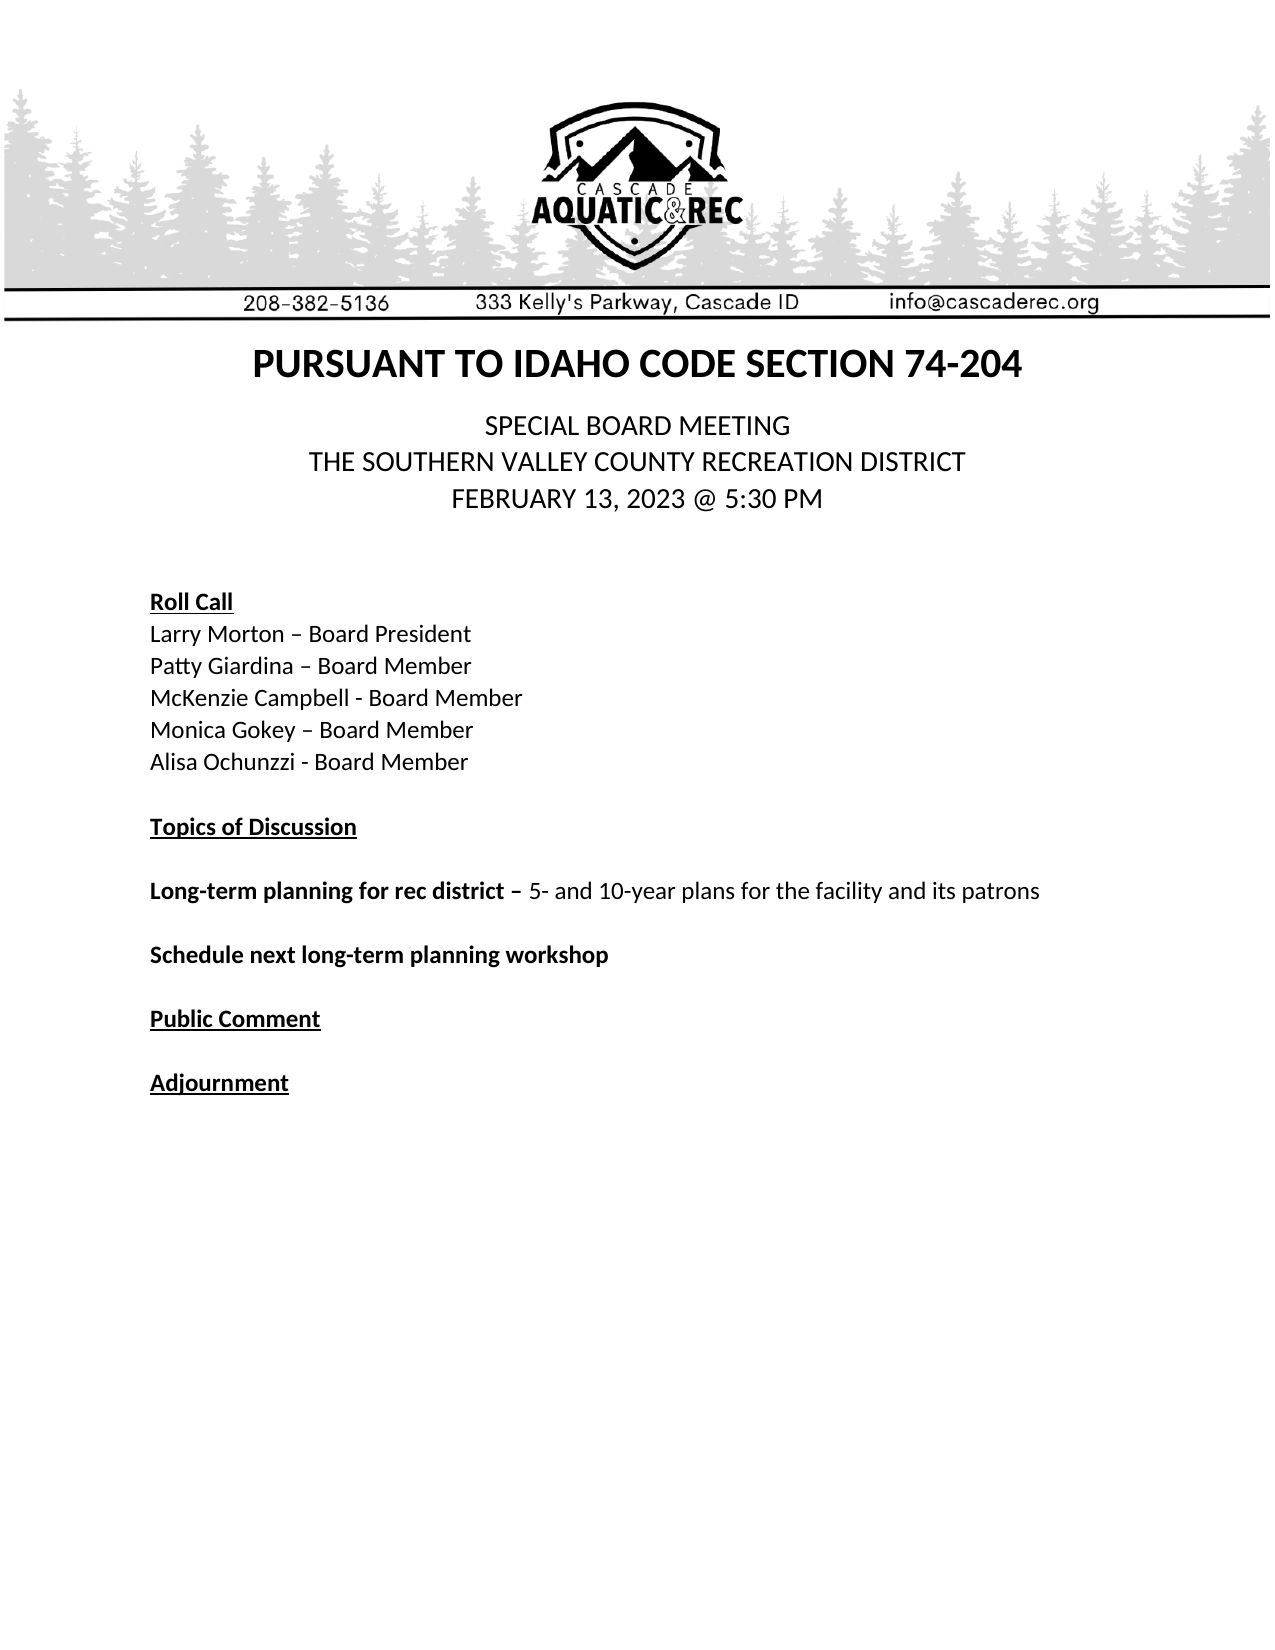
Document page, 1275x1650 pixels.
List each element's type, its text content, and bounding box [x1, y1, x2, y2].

text Alisa Ochunzzi - Board Member [150, 746, 1125, 777]
text Public Comment [150, 1003, 1125, 1034]
text Roll Call [150, 587, 1125, 617]
text Patty Giardina – Board Member [150, 651, 1125, 681]
text Adjournment [150, 1067, 1125, 1098]
text FEBRUARY 13, 2023 @ 5:30 PM [150, 480, 1125, 516]
text Larry Morton – Board President [150, 618, 1125, 649]
text Topics of Discussion [150, 811, 1125, 842]
text PURSUANT TO IDAHO CODE SECTION 74-204 [150, 150, 1125, 388]
text Monica Gokey – Board Member [150, 714, 1125, 745]
text McKenzie Campbell - Board Member [150, 682, 1125, 713]
text SPECIAL BOARD MEETING [150, 407, 1125, 443]
text Schedule next long-term planning workshop [150, 939, 1125, 970]
text THE SOUTHERN VALLEY COUNTY RECREATION DISTRICT [150, 443, 1125, 478]
picture [4, 18, 1270, 335]
text Long-term planning for rec district – 5- and 10-year plans for the facility and its patrons [150, 875, 1125, 906]
